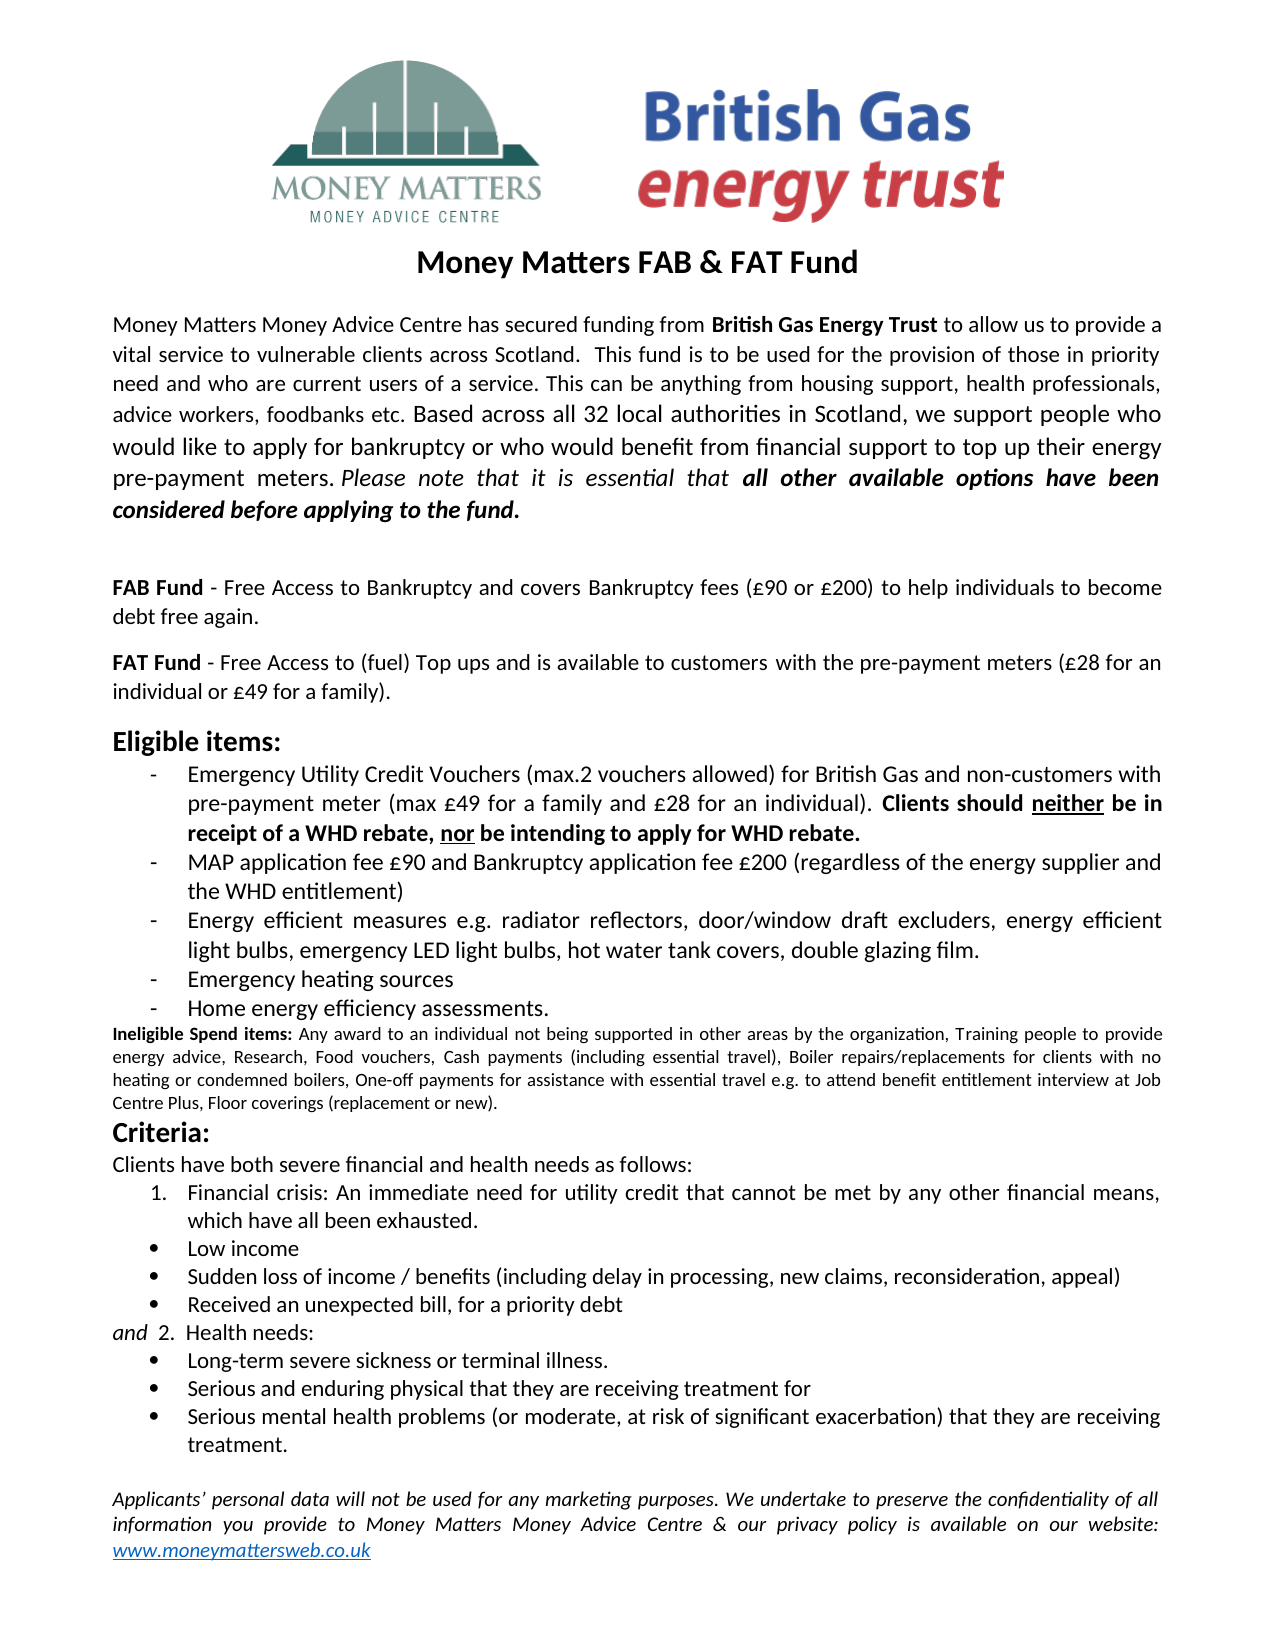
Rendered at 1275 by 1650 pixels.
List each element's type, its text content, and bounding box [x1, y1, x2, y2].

text Money Matters FAB & FAT Fund [112, 241, 1163, 282]
text Eligible items: [112, 723, 1163, 759]
list Serious and enduring physical that they are receiving treatment for [150, 1374, 1163, 1402]
text FAT Fund - Free Access to (fuel) Top ups and is available to customers with the pre-payment meters (£28 for an individual or £49 for a family). [112, 648, 1163, 705]
list Serious mental health problems (or moderate, at risk of significant exacerbation) that they are receiving treatment. [150, 1402, 1163, 1458]
text Applicants’ personal data will not be used for any marketing purposes. We undertake to preserve the confidentiality of all information you provide to Money Matters Money Advice Centre & our privacy policy is available on our website: www.moneymattersweb.co.uk [112, 1486, 1163, 1562]
text Ineligible Spend items: Any award to an individual not being supported in other areas by the organization, Training people to provide energy advice, Research, Food vouchers, Cash payments (including essential travel), Boiler repairs/replacements for clients with no heating or condemned boilers, One-off payments for assistance with essential travel e.g. to attend benefit entitlement interview at Job Centre Plus, Floor coverings (replacement or new). [112, 1022, 1163, 1114]
text Criteria: [112, 1114, 1163, 1150]
list Emergency Utility Credit Vouchers (max.2 vouchers allowed) for British Gas and non-customers with pre-payment meter (max £49 for a family and £28 for an individual). Clients should neither be in receipt of a WHD rebate, nor be intending to apply for WHD rebate. [150, 759, 1163, 847]
list Emergency heating sources [150, 964, 1163, 993]
text FAB Fund - Free Access to Bankruptcy and covers Bankruptcy fees (£90 or £200) to help individuals to become debt free again. [112, 573, 1163, 630]
list Financial crisis: An immediate need for utility credit that cannot be met by any other financial means, which have all been exhausted. [150, 1178, 1163, 1234]
list Received an unexpected bill, for a priority debt [150, 1290, 1163, 1318]
list Low income [150, 1234, 1163, 1262]
list Sudden loss of income / benefits (including delay in processing, new claims, reconsideration, appeal) [150, 1262, 1163, 1290]
text Money Matters Money Advice Centre has secured funding from British Gas Energy Trust to allow us to provide a vital service to vulnerable clients across Scotland. This fund is to be used for the provision of those in priority need and who are current users of a service. This can be anything from housing support, health professionals, advice workers, foodbanks etc. Based across all 32 local authorities in Scotland, we support people who would like to apply for bankruptcy or who would benefit from financial support to top up their energy pre-payment meters. Please note that it is essential that all other available options have been considered before applying to the fund. [112, 310, 1163, 525]
text and 2. Health needs: [112, 1318, 1163, 1346]
list Home energy efficiency assessments. [150, 993, 1163, 1022]
picture [271, 60, 1004, 223]
list Long-term severe sickness or terminal illness. [150, 1346, 1163, 1374]
list Energy efficient measures e.g. radiator reflectors, door/window draft excluders, energy efficient light bulbs, emergency LED light bulbs, hot water tank covers, double glazing film. [150, 905, 1163, 964]
list MAP application fee £90 and Bankruptcy application fee £200 (regardless of the energy supplier and the WHD entitlement) [150, 847, 1163, 905]
text Clients have both severe financial and health needs as follows: [112, 1150, 1163, 1178]
